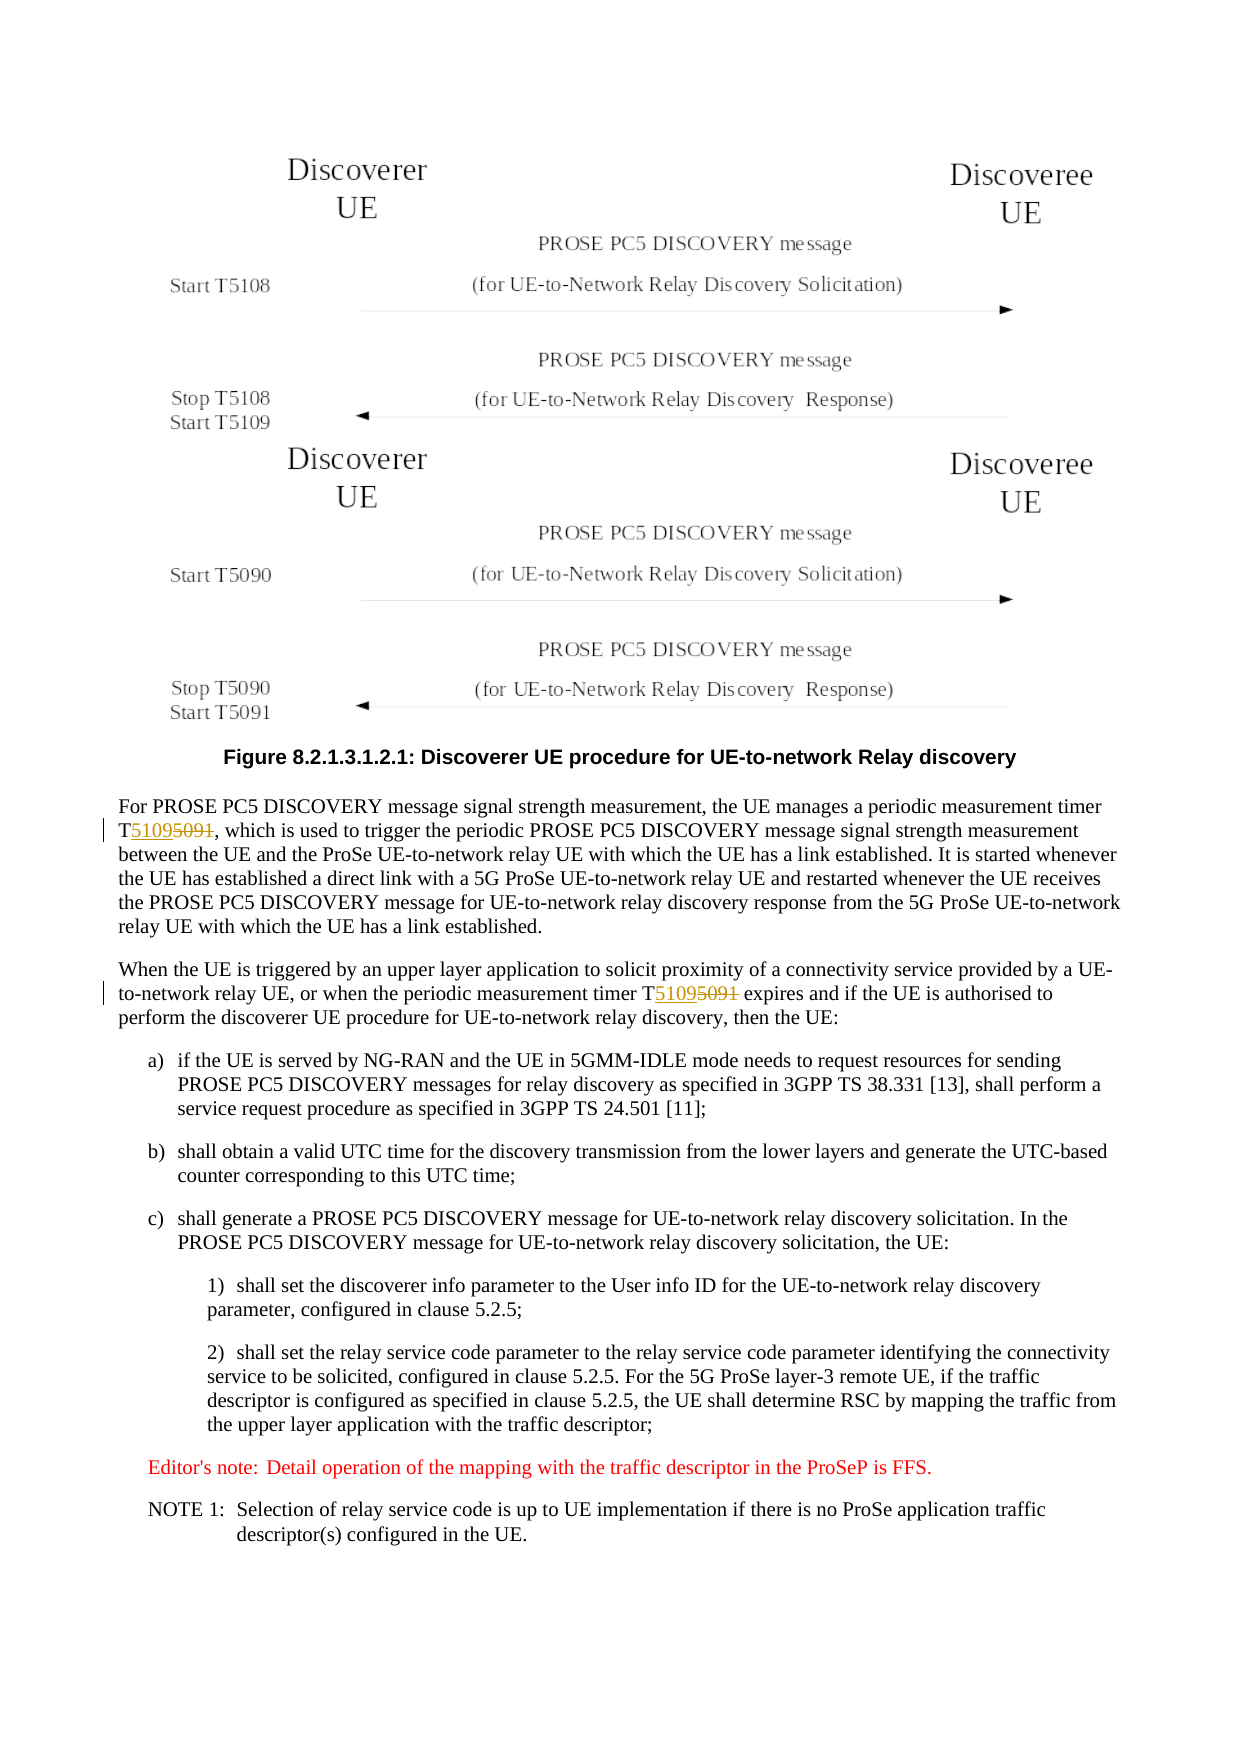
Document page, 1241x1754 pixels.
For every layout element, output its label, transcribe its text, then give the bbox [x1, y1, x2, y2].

text NOTE 1: Selection of relay service code is up to UE implementation if there is no ProSe application traffic descriptor(s) configured in the UE. [148, 1497, 1122, 1546]
text When the UE is triggered by an upper layer application to solicit proximity of a connectivity service provided by a UE-to-network relay UE, or when the periodic measurement timer T expires and if the UE is authorised to perform the discoverer UE procedure for UE-to-network relay discovery, then the UE: [118, 957, 1122, 1029]
text Editor's note: Detail operation of the mapping with the traffic descriptor in the ProSeP is FFS. [148, 1454, 1122, 1479]
text a) if the UE is served by NG-RAN and the UE in 5GMM-IDLE mode needs to request resources for sending PROSE PC5 DISCOVERY messages for relay discovery as specified in 3GPP TS 38.331 [13], shall perform a service request procedure as specified in 3GPP TS 24.501 [11]; [148, 1048, 1122, 1120]
text b) shall obtain a valid UTC time for the discovery transmission from the lower layers and generate the UTC-based counter corresponding to this UTC time; [148, 1139, 1122, 1187]
text For PROSE PC5 DISCOVERY message signal strength measurement, the UE manages a periodic measurement timer T, which is used to trigger the periodic PROSE PC5 DISCOVERY message signal strength measurement between the UE and the ProSe UE-to-network relay UE with which the UE has a link established. It is started whenever the UE has established a direct link with a 5G ProSe UE-to-network relay UE and restarted whenever the UE receives the PROSE PC5 DISCOVERY message for UE-to-network relay discovery response from the 5G ProSe UE-to-network relay UE with which the UE has a link established. [118, 794, 1122, 938]
text Figure 8.2.1.3.1.2.1: Discoverer UE procedure for UE-to-network Relay discovery [118, 745, 1122, 769]
text 2) shall set the relay service code parameter to the relay service code parameter identifying the connectivity service to be solicited, configured in clause 5.2.5. For the 5G ProSe layer-3 remote UE, if the traffic descriptor is configured as specified in clause 5.2.5, the UE shall determine RSC by mapping the traffic from the upper layer application with the traffic descriptor; [207, 1339, 1122, 1436]
text 1) shall set the discoverer info parameter to the User info ID for the UE-to-network relay discovery parameter, configured in clause 5.2.5; [207, 1273, 1122, 1321]
text c) shall generate a PROSE PC5 DISCOVERY message for UE-to-network relay discovery solicitation. In the PROSE PC5 DISCOVERY message for UE-to-network relay discovery solicitation, the UE: [148, 1206, 1122, 1254]
